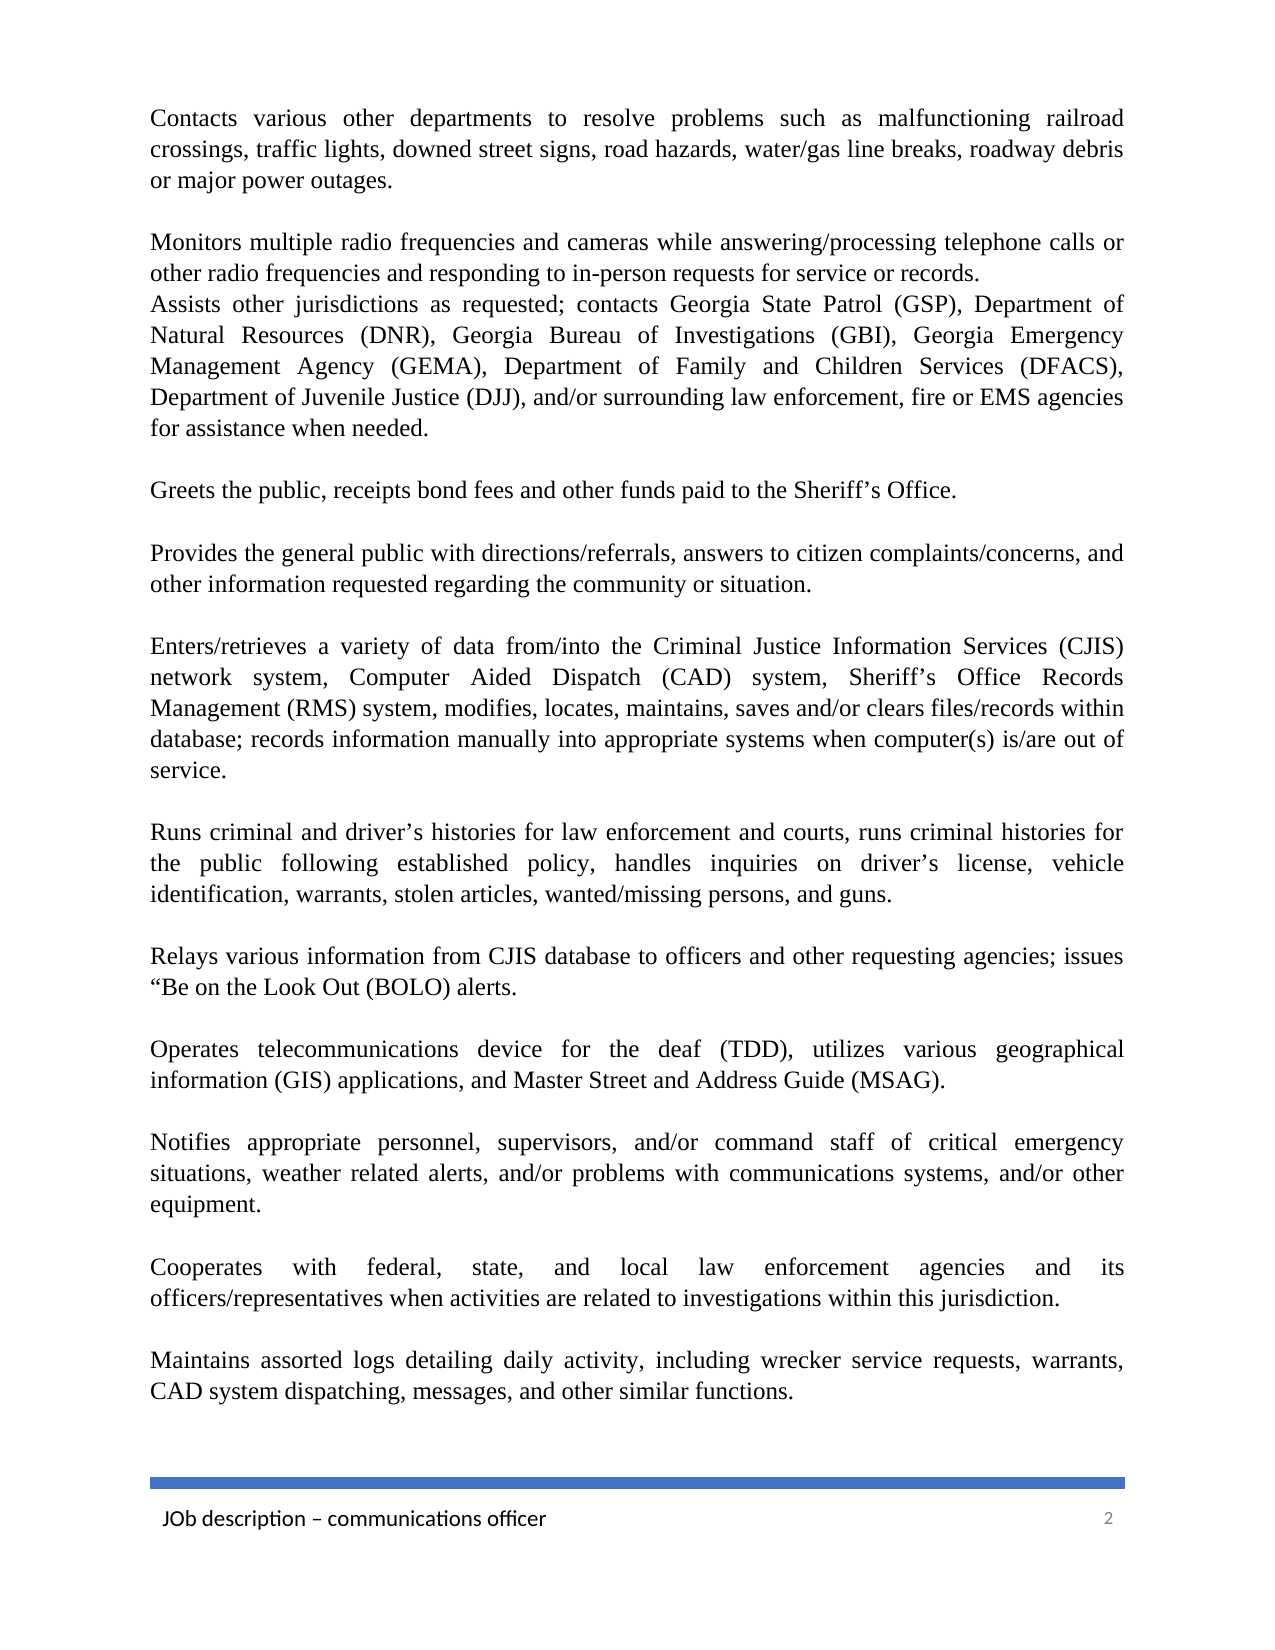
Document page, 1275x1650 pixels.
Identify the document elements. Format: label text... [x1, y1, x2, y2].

text Greets the public, receipts bond fees and other funds paid to the Sheriff’s Office. [150, 476, 1125, 504]
text Enters/retrieves a variety of data from/into the Criminal Justice Information Services (CJIS) network system, Computer Aided Dispatch (CAD) system, Sheriff’s Office Records Management (RMS) system, modifies, locates, maintains, saves and/or clears files/records within database; records information manually into appropriate systems when computer(s) is/are out of service. [150, 631, 1125, 784]
text Monitors multiple radio frequencies and cameras while answering/processing telephone calls or other radio frequencies and responding to in-person requests for service or records. [150, 227, 1125, 287]
text Runs criminal and driver’s histories for law enforcement and courts, runs criminal histories for the public following established policy, handles inquiries on driver’s license, vehicle identification, warrants, stolen articles, wanted/missing persons, and guns. [150, 817, 1125, 908]
text Contacts various other departments to resolve problems such as malfunctioning railroad crossings, traffic lights, downed street signs, road hazards, water/gas line breaks, roadway debris or major power outages. [150, 103, 1125, 194]
text Assists other jurisdictions as requested; contacts Georgia State Patrol (GSP), Department of Natural Resources (DNR), Georgia Bureau of Investigations (GBI), Georgia Emergency Management Agency (GEMA), Department of Family and Children Services (DFACS), Department of Juvenile Justice (DJJ), and/or surrounding law enforcement, fire or EMS agencies for assistance when needed. [150, 289, 1125, 442]
text Provides the general public with directions/referrals, answers to citizen complaints/concerns, and other information requested regarding the community or situation. [150, 538, 1125, 597]
text Operates telecommunications device for the deaf (TDD), utilizes various geographical information (GIS) applications, and Master Street and Address Guide (MSAG). [150, 1034, 1125, 1094]
text Maintains assorted logs detailing daily activity, including wrecker service requests, warrants, CAD system dispatching, messages, and other similar functions. [150, 1345, 1125, 1404]
text Notifies appropriate personnel, supervisors, and/or command staff of critical emergency situations, weather related alerts, and/or problems with communications systems, and/or other equipment. [150, 1127, 1125, 1218]
text Relays various information from CJIS database to officers and other requesting agencies; issues “Be on the Look Out (BOLO) alerts. [150, 941, 1125, 1001]
text Cooperates with federal, state, and local law enforcement agencies and its officers/representatives when activities are related to investigations within this jurisdiction. [150, 1252, 1125, 1311]
